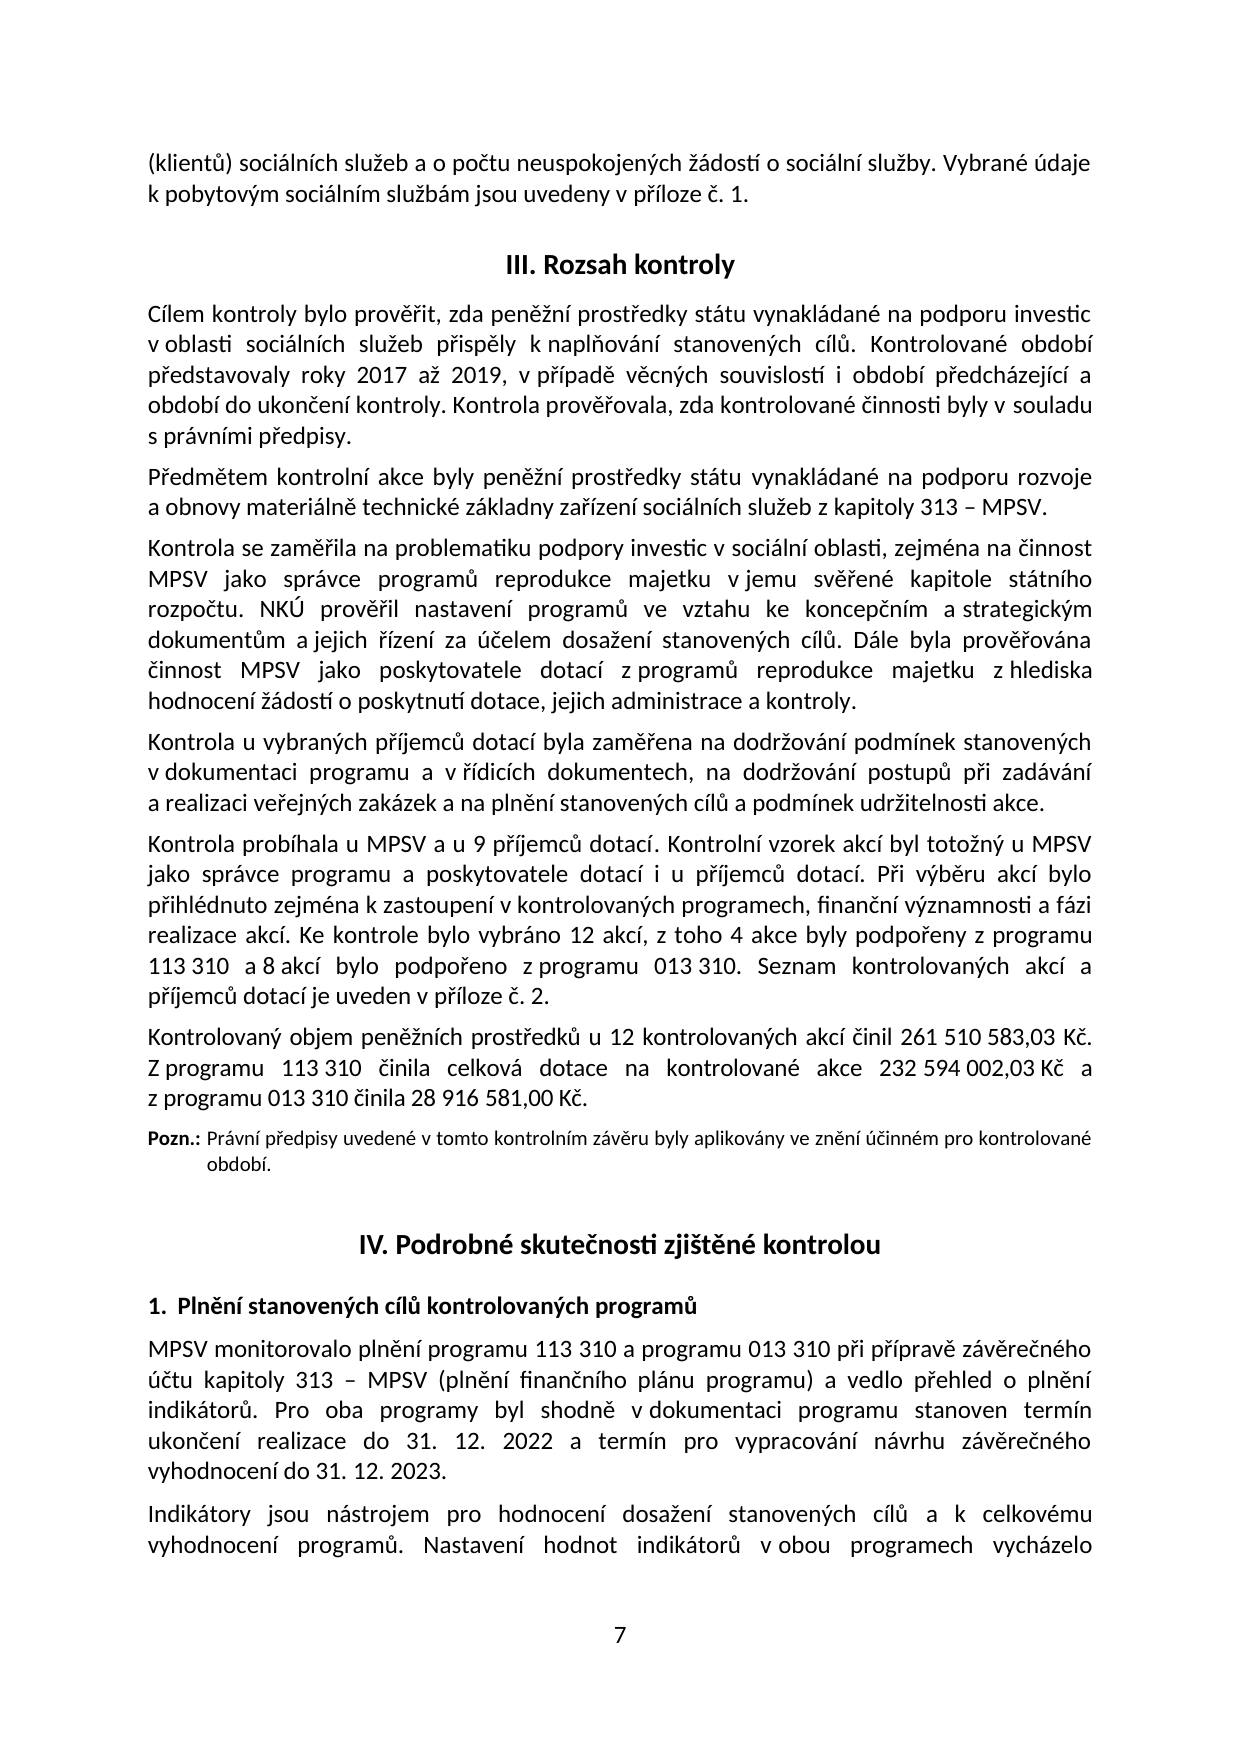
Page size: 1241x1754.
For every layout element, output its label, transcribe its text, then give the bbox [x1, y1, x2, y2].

text Kontrolovaný objem peněžních prostředků u 12 kontrolovaných akcí činil 261 510 583,03 Kč. Z programu 113 310 činila celková dotace na kontrolované akce 232 594 002,03 Kč a z programu 013 310 činila 28 916 581,00 Kč. [148, 1021, 1093, 1113]
subtitle III. Rozsah kontroly [148, 246, 1093, 282]
text Cílem kontroly bylo prověřit, zda peněžní prostředky státu vynakládané na podporu investic v oblasti sociálních služeb přispěly k naplňování stanovených cílů. Kontrolované období představovaly roky 2017 až 2019, v případě věcných souvislostí i období předcházející a období do ukončení kontroly. Kontrola prověřovala, zda kontrolované činnosti byly v souladu s právními předpisy. [148, 298, 1093, 450]
text Kontrola probíhala u MPSV a u 9 příjemců dotací. Kontrolní vzorek akcí byl totožný u MPSV jako správce programu a poskytovatele dotací i u příjemců dotací. Při výběru akcí bylo přihlédnuto zejména k zastoupení v kontrolovaných programech, finanční významnosti a fázi realizace akcí. Ke kontrole bylo vybráno 12 akcí, z toho 4 akce byly podpořeny z programu 113 310 a 8 akcí bylo podpořeno z programu 013 310. Seznam kontrolovaných akcí a příjemců dotací je uveden v příloze č. 2. [148, 828, 1093, 1011]
list Plnění stanovených cílů kontrolovaných programů [148, 1290, 1093, 1321]
text Pozn.: Právní předpisy uvedené v tomto kontrolním závěru byly aplikovány ve znění účinném pro kontrolované období. [148, 1125, 1093, 1176]
text MPSV monitorovalo plnění programu 113 310 a programu 013 310 při přípravě závěrečného účtu kapitoly 313 – MPSV (plnění finančního plánu programu) a vedlo přehled o plnění indikátorů. Pro oba programy byl shodně v dokumentaci programu stanoven termín ukončení realizace do 31. 12. 2022 a termín pro vypracování návrhu závěrečného vyhodnocení do 31. 12. 2023. [148, 1333, 1093, 1486]
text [148, 148, 1093, 209]
text Kontrola u vybraných příjemců dotací byla zaměřena na dodržování podmínek stanovených v dokumentaci programu a v řídicích dokumentech, na dodržování postupů při zadávání a realizaci veřejných zakázek a na plnění stanovených cílů a podmínek udržitelnosti akce. [148, 726, 1093, 817]
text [148, 1498, 1093, 1559]
text Předmětem kontrolní akce byly peněžní prostředky státu vynakládané na podporu rozvoje a obnovy materiálně technické základny zařízení sociálních služeb z kapitoly 313 – MPSV. [148, 461, 1093, 522]
subtitle IV. Podrobné skutečnosti zjištěné kontrolou [148, 1226, 1093, 1262]
text Kontrola se zaměřila na problematiku podpory investic v sociální oblasti, zejména na činnost MPSV jako správce programů reprodukce majetku v jemu svěřené kapitole státního rozpočtu. NKÚ prověřil nastavení programů ve vztahu ke koncepčním a strategickým dokumentům a jejich řízení za účelem dosažení stanovených cílů. Dále byla prověřována činnost MPSV jako poskytovatele dotací z programů reprodukce majetku z hlediska hodnocení žádostí o poskytnutí dotace, jejich administrace a kontroly. [148, 532, 1093, 715]
